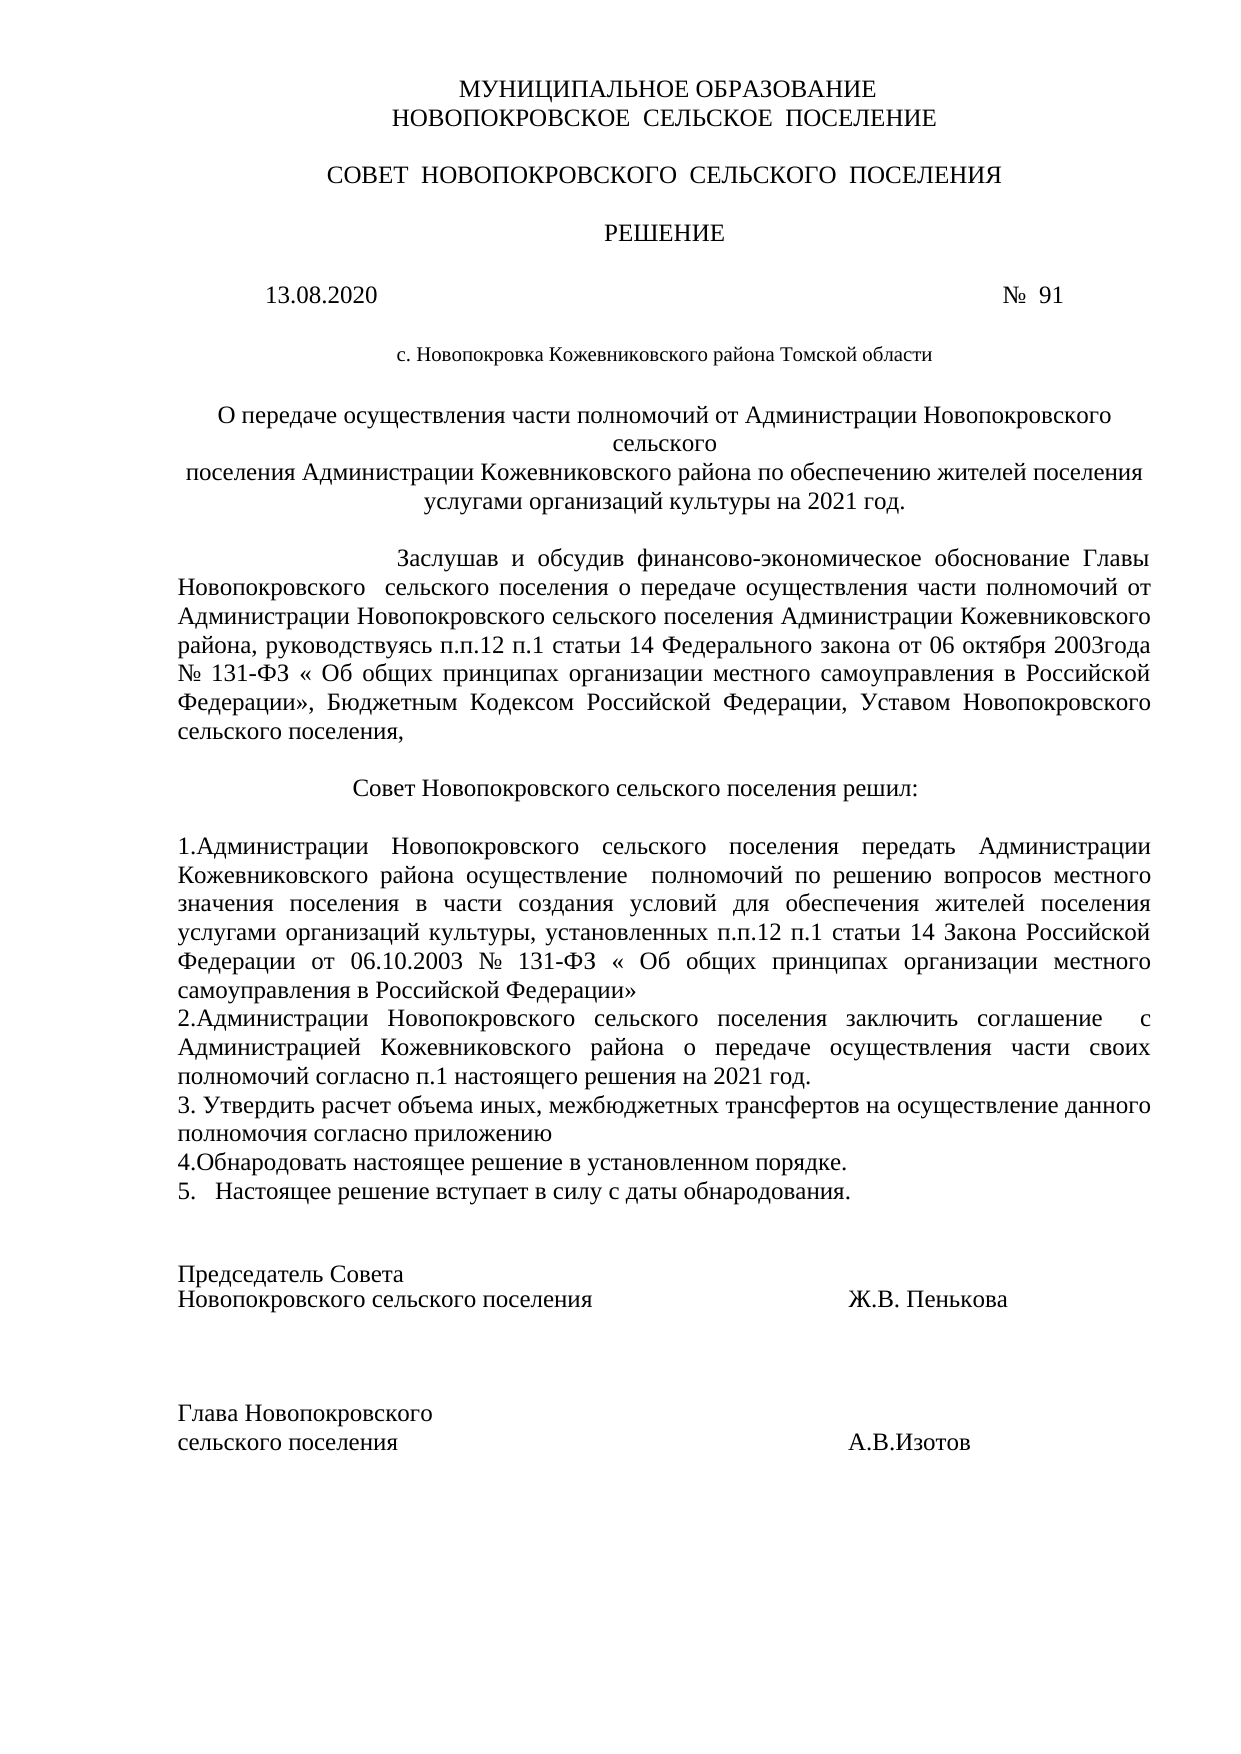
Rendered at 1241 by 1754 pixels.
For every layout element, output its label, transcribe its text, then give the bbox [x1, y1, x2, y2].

text 2.Администрации Новопокровского сельского поселения заключить соглашение с Администрацией Кожевниковского района о передаче осуществления части своих полномочий согласно п.1 настоящего решения на 2021 год. [177, 1003, 1152, 1090]
text поселения Администрации Кожевниковского района по обеспечению жителей поселения услугами организаций культуры на 2021 год. [177, 457, 1152, 515]
text О передаче осуществления части полномочий от Администрации Новопокровского сельского [177, 400, 1152, 457]
text СОВЕТ НОВОПОКРОВСКОГО СЕЛЬСКОГО ПОСЕЛЕНИЯ [177, 160, 1152, 189]
text 1.Администрации Новопокровского сельского поселения передать Администрации Кожевниковского района осуществление полномочий по решению вопросов местного значения поселения в части создания условий для обеспечения жителей поселения услугами организаций культуры, установленных п.п.12 п.1 статьи 14 Закона Российской Федерации от 06.10.2003 № 131-ФЗ « Об общих принципах организации местного самоуправления в Российской Федерации» [177, 831, 1152, 1003]
text Совет Новопокровского сельского поселения решил: [177, 773, 1152, 802]
text Новопокровского сельского поселения Ж.В. Пенькова [177, 1287, 1167, 1312]
text 3. Утвердить расчет объема иных, межбюджетных трансфертов на осуществление данного полномочия согласно приложению [177, 1090, 1152, 1147]
text с. Новопокровка Кожевниковского района Томской области [177, 342, 1152, 366]
text 13.08.2020 № 91 [177, 280, 1152, 309]
text Глава Новопокровского [177, 1398, 1152, 1427]
text МУНИЦИПАЛЬНОЕ ОБРАЗОВАНИЕ [177, 74, 1152, 103]
text 4.Обнародовать настоящее решение в установленном порядке. [177, 1147, 1152, 1176]
text сельского поселения А.В.Изотов [177, 1427, 1152, 1456]
text НОВОПОКРОВСКОЕ СЕЛЬСКОЕ ПОСЕЛЕНИЕ [177, 103, 1152, 131]
text Заслушав и обсудив финансово-экономическое обоснование Главы Новопокровского сельского поселения о передаче осуществления части полномочий от Администрации Новопокровского сельского поселения Администрации Кожевниковского района, руководствуясь п.п.12 п.1 статьи 14 Федерального закона от 06 октября 2003года № 131-ФЗ « Об общих принципах организации местного самоуправления в Российской Федерации», Бюджетным Кодексом Российской Федерации, Уставом Новопокровского сельского поселения, [177, 543, 1152, 745]
text Председатель Совета [177, 1262, 1167, 1287]
text 5. Настоящее решение вступает в силу с даты обнародования. [177, 1176, 1152, 1205]
text РЕШЕНИЕ [177, 218, 1152, 246]
